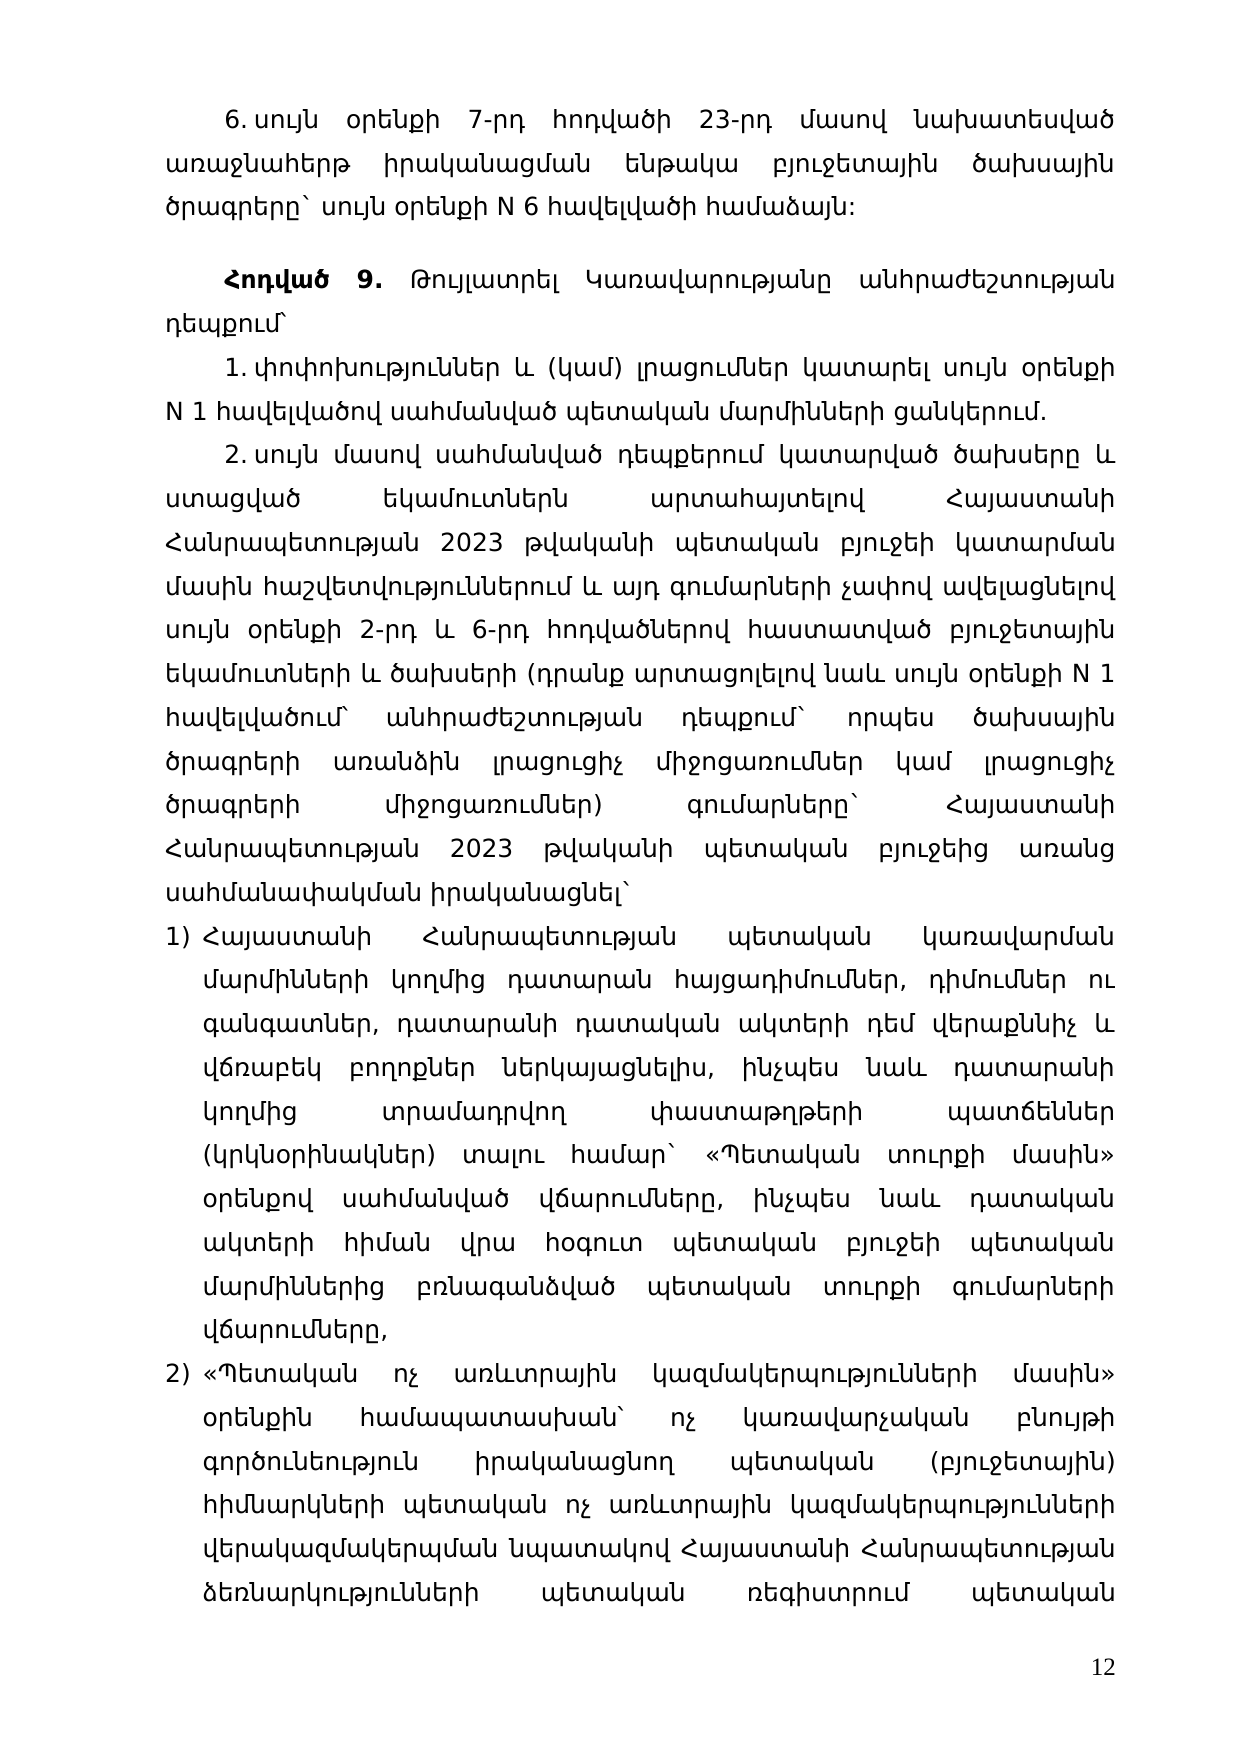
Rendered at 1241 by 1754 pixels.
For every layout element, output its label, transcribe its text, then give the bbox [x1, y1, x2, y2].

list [165, 1359, 1116, 1607]
list սույն օրենքի 7-րդ հոդվածի 23-րդ մասով նախատեսված առաջնահերթ իրականացման ենթակա բյուջետային ծախսային ծրագրերը` սույն օրենքի N 6 հավելվածի համաձայն: [165, 105, 1116, 222]
list Հայաստանի Հանրապետության պետական կառավարման մարմինների կողմից դատարան հայցադիմումներ, դիմումներ ու գանգատներ, դատարանի դատական ակտերի դեմ վերաքննիչ և վճռաբեկ բողոքներ ներկայացնելիս, ինչպես նաև դատարանի կողմից տրամադրվող փաստաթղթերի պատճեններ (կրկնօրինակներ) տալու համար` «Պետական տուրքի մասին» օրենքով սահմանված վճարումները, ինչպես նաև դատական ակտերի հիման վրա հօգուտ պետական բյուջեի պետական մարմիններից բռնագանձված պետական տուրքի գումարների վճարումները, [165, 922, 1116, 1344]
list փոփոխություններ և (կամ) լրացումներ կատարել սույն օրենքի N 1 հավելվածով սահմանված պետական մարմինների ցանկերում. [165, 353, 1116, 426]
text Հոդված 9. Թույլատրել Կառավարությանը անհրաժեշտության դեպքում՝ [165, 265, 1116, 338]
list սույն մասով սահմանված դեպքերում կատարված ծախսերը և ստացված եկամուտներն արտահայտելով Հայաստանի Հանրապետության 2023 թվականի պետական բյուջեի կատարման մասին հաշվետվություններում և այդ գումարների չափով ավելացնելով սույն օրենքի 2-րդ և 6-րդ հոդվածներով հաստատված բյուջետային եկամուտների և ծախսերի (դրանք արտացոլելով նաև սույն օրենքի N 1 հավելվածում՝ անհրաժեշտության դեպքում` որպես ծախսային ծրագրերի առանձին լրացուցիչ միջոցառումներ կամ լրացուցիչ ծրագրերի միջոցառումներ) գումարները` Հայաստանի Հանրապետության 2023 թվականի պետական բյուջեից առանց սահմանափակման իրականացնել` [165, 440, 1116, 907]
